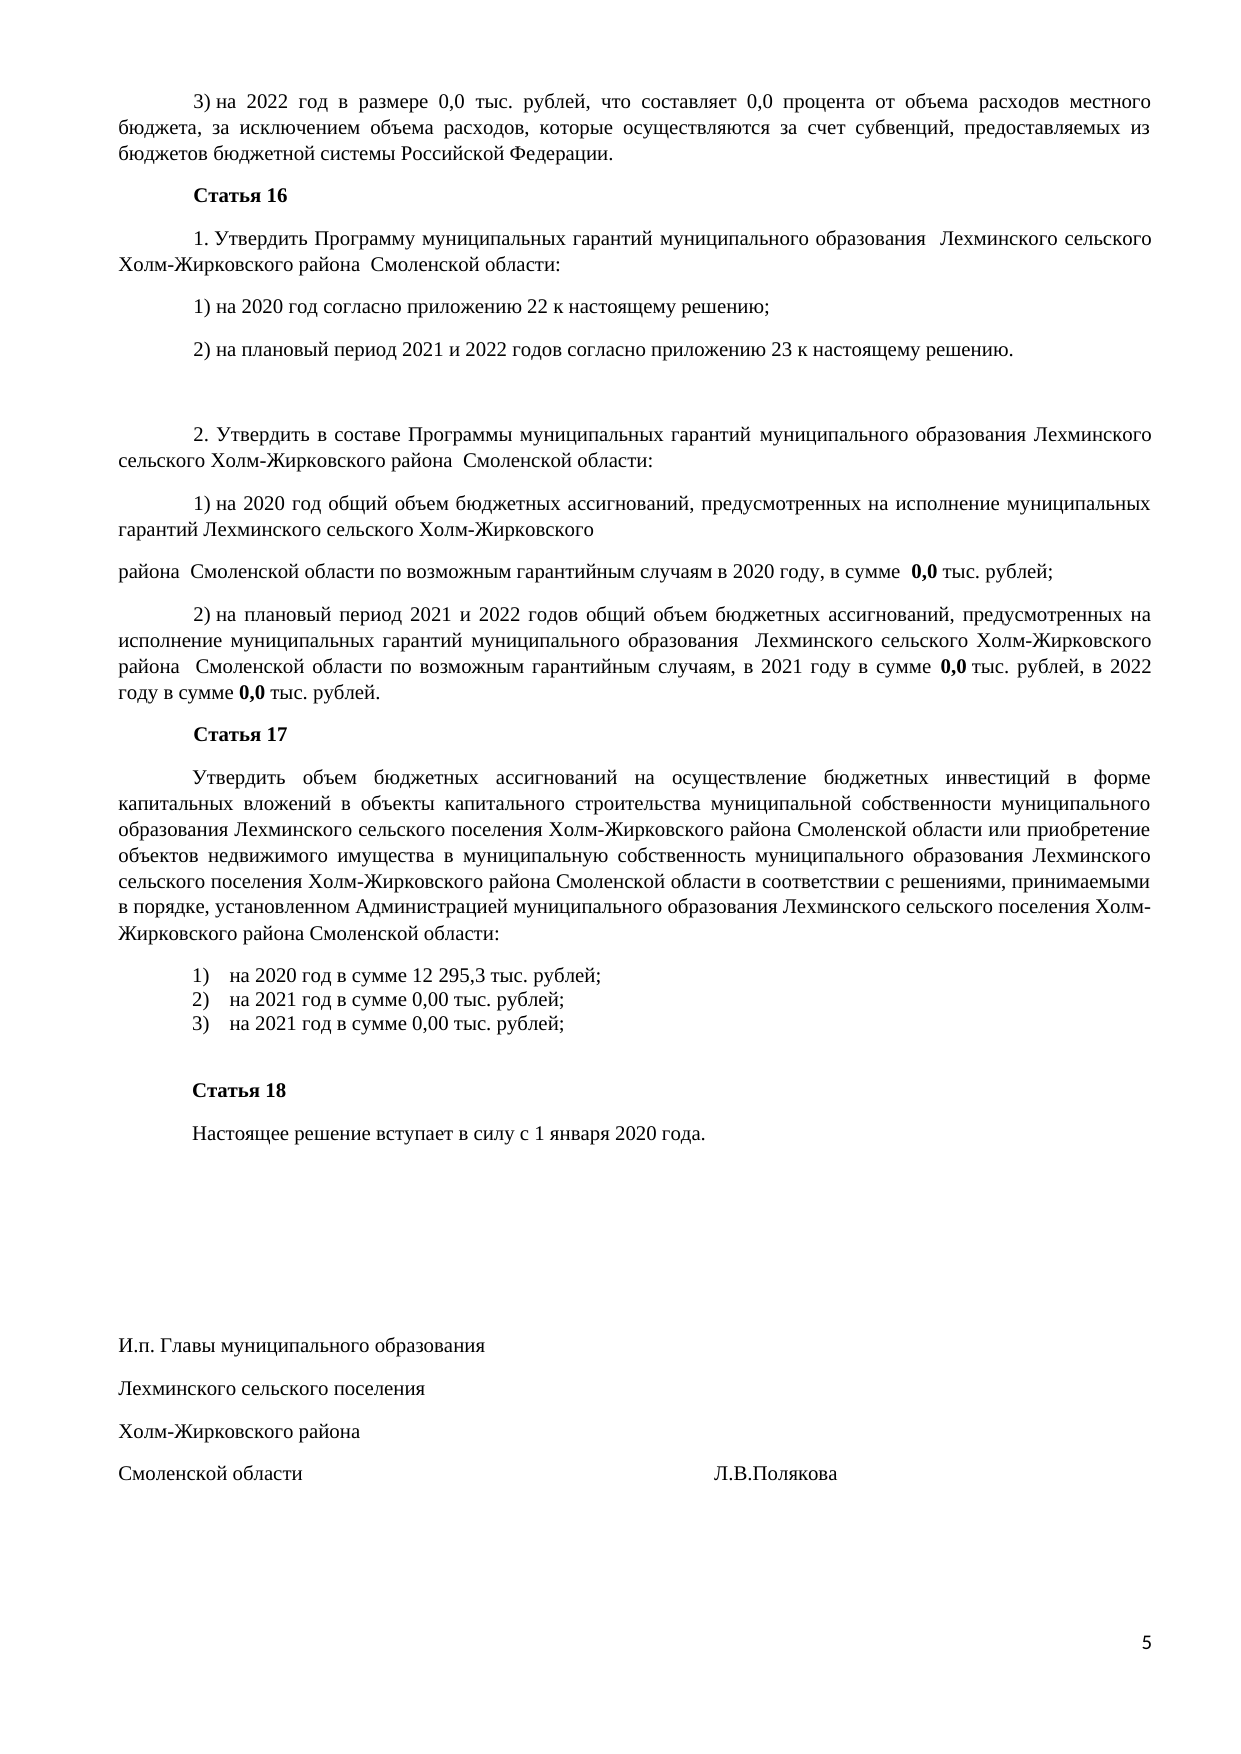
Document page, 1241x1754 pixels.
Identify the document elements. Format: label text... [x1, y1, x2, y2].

text Статья 18 [118, 1078, 1152, 1102]
text Утвердить объем бюджетных ассигнований на осуществление бюджетных инвестиций в форме капитальных вложений в объекты капитального строительства муниципальной собственности муниципального образования Лехминского сельского поселения Холм-Жирковского района Смоленской области или приобретение объектов недвижимого имущества в муниципальную собственность муниципального образования Лехминского сельского поселения Холм-Жирковского района Смоленской области в соответствии с решениями, принимаемыми в порядке, установленном Администрацией муниципального образования Лехминского сельского поселения Холм-Жирковского района Смоленской области: [118, 765, 1152, 944]
text 1. Утвердить Программу муниципальных гарантий муниципального образования Лехминского сельского Холм-Жирковского района Смоленской области: [118, 226, 1152, 276]
text 1) на 2020 год общий объем бюджетных ассигнований, предусмотренных на исполнение муниципальных гарантий Лехминского сельского Холм-Жирковского [118, 491, 1152, 541]
text Настоящее решение вступает в силу с 1 января 2020 года. [118, 1120, 1152, 1144]
text 2) на плановый период 2021 и 2022 годов общий объем бюджетных ассигнований, предусмотренных на исполнение муниципальных гарантий муниципального образования Лехминского сельского Холм-Жирковского района Смоленской области по возможным гарантийным случаям, в 2021 году в сумме 0,0 тыс. рублей, в 2022 году в сумме 0,0 тыс. рублей. [118, 602, 1152, 704]
text Холм-Жирковского района [118, 1419, 1152, 1443]
text 2) на плановый период 2021 и 2022 годов согласно приложению 23 к настоящему решению. [118, 337, 1152, 361]
text Статья 16 [118, 183, 1152, 207]
list на 2021 год в сумме 0,00 тыс. рублей; [192, 1011, 1152, 1035]
list на 2020 год в сумме 12 295,3 тыс. рублей; [192, 963, 1152, 987]
text 1) на 2020 год согласно приложению 22 к настоящему решению; [118, 294, 1152, 318]
list на 2021 год в сумме 0,00 тыс. рублей; [192, 987, 1152, 1011]
text Лехминского сельского поселения [118, 1376, 1152, 1400]
text 2. Утвердить в составе Программы муниципальных гарантий муниципального образования Лехминского сельского Холм-Жирковского района Смоленской области: [118, 422, 1152, 472]
text И.п. Главы муниципального образования [118, 1333, 1152, 1357]
text района Смоленской области по возможным гарантийным случаям в 2020 году, в сумме 0,0 тыс. рублей; [118, 559, 1152, 583]
text Статья 17 [118, 722, 1152, 746]
text 3) на 2022 год в размере 0,0 тыс. рублей, что составляет 0,0 процента от объема расходов местного бюджета, за исключением объема расходов, которые осуществляются за счет субвенций, предоставляемых из бюджетов бюджетной системы Российской Федерации. [118, 89, 1152, 164]
text Смоленской области Л.В.Полякова [118, 1461, 1152, 1485]
